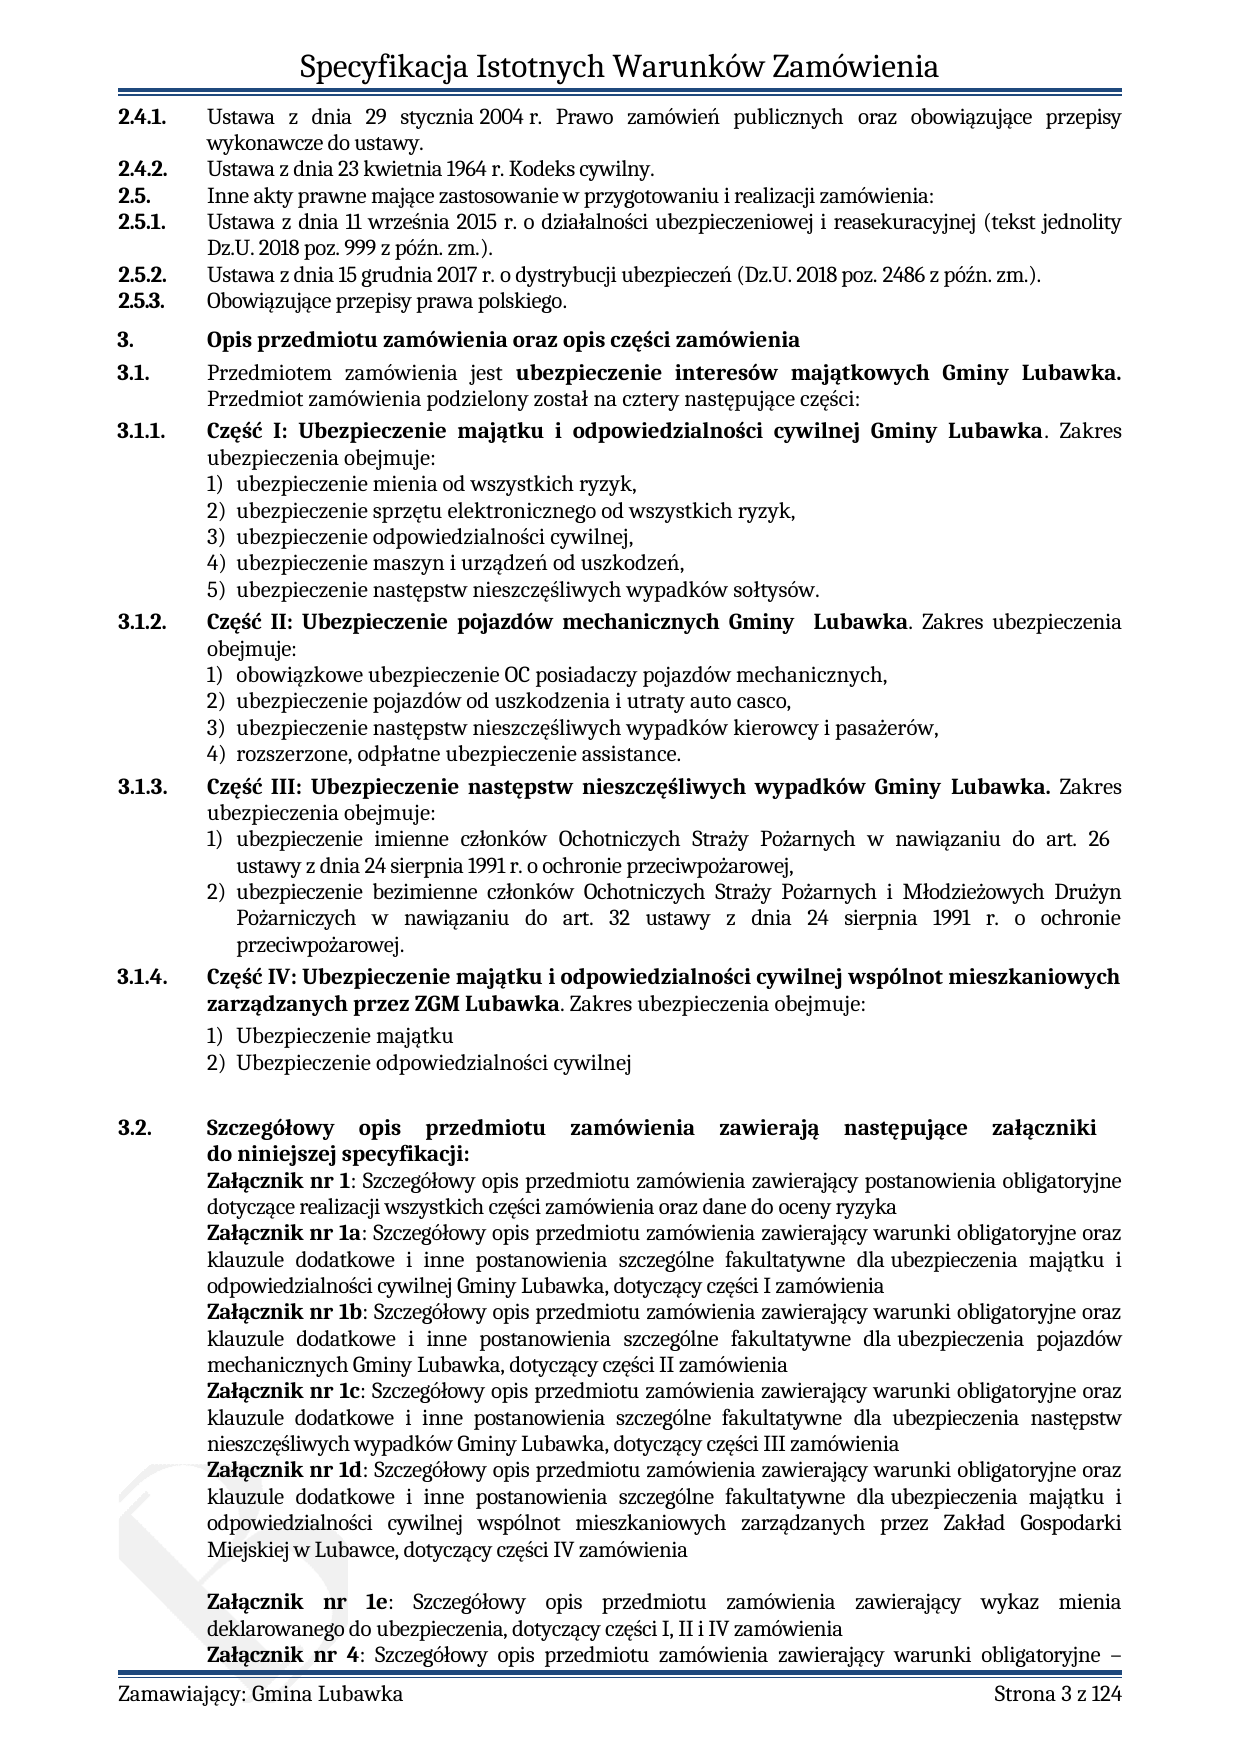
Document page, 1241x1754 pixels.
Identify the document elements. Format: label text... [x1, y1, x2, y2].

list Część II: Ubezpieczenie pojazdów mechanicznych Gminy Lubawka. Zakres ubezpieczenia obejmuje: [118, 609, 1122, 662]
list ubezpieczenie następstw nieszczęśliwych wypadków kierowcy i pasażerów, [207, 714, 1122, 741]
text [207, 1642, 1122, 1668]
list ubezpieczenie odpowiedzialności cywilnej, [207, 524, 1122, 550]
list ubezpieczenie mienia od wszystkich ryzyk, [207, 471, 1122, 497]
list Ubezpieczenie majątku [207, 1023, 1122, 1049]
text Załącznik nr 1c: Szczegółowy opis przedmiotu zamówienia zawierający warunki obligatoryjne oraz klauzule dodatkowe i inne postanowienia szczególne fakultatywne dla ubezpieczenia następstw nieszczęśliwych wypadków Gminy Lubawka, dotyczący części III zamówienia [207, 1378, 1122, 1457]
picture [118, 1678, 349, 1703]
text Załącznik nr 1e: Szczegółowy opis przedmiotu zamówienia zawierający wykaz mienia deklarowanego do ubezpieczenia, dotyczący części I, II i IV zamówienia [207, 1589, 1122, 1642]
list rozszerzone, odpłatne ubezpieczenie assistance. [207, 741, 1122, 767]
list Ustawa z dnia 11 września 2015 r. o działalności ubezpieczeniowej i reasekuracyjnej (tekst jednolity Dz.U. 2018 poz. 999 z późn. zm.). [118, 209, 1122, 262]
list ubezpieczenie bezimienne członków Ochotniczych Straży Pożarnych i Młodzieżowych Drużyn Pożarniczych w nawiązaniu do art. 32 ustawy z dnia 24 sierpnia 1991 r. o ochronie przeciwpożarowej. [207, 879, 1122, 958]
text Załącznik nr 1b: Szczegółowy opis przedmiotu zamówienia zawierający warunki obligatoryjne oraz klauzule dodatkowe i inne postanowienia szczególne fakultatywne dla ubezpieczenia pojazdów mechanicznych Gminy Lubawka, dotyczący części II zamówienia [207, 1299, 1122, 1378]
list Szczegółowy opis przedmiotu zamówienia zawierają następujące załączniki do niniejszej specyfikacji: [118, 1115, 1122, 1167]
list Ustawa z dnia 15 grudnia 2017 r. o dystrybucji ubezpieczeń (Dz.U. 2018 poz. 2486 z późn. zm.). [118, 262, 1122, 288]
list ubezpieczenie następstw nieszczęśliwych wypadków sołtysów. [207, 576, 1122, 603]
list obowiązkowe ubezpieczenie OC posiadaczy pojazdów mechanicznych, [207, 662, 1122, 688]
list ubezpieczenie sprzętu elektronicznego od wszystkich ryzyk, [207, 497, 1122, 524]
text Załącznik nr 1a: Szczegółowy opis przedmiotu zamówienia zawierający warunki obligatoryjne oraz klauzule dodatkowe i inne postanowienia szczególne fakultatywne dla ubezpieczenia majątku i odpowiedzialności cywilnej Gminy Lubawka, dotyczący części I zamówienia [207, 1220, 1122, 1299]
list Część IV: Ubezpieczenie majątku i odpowiedzialności cywilnej wspólnot mieszkaniowych zarządzanych przez ZGM Lubawka. Zakres ubezpieczenia obejmuje: [117, 964, 1122, 1017]
list Obowiązujące przepisy prawa polskiego. [118, 288, 1122, 314]
list Część III: Ubezpieczenie następstw nieszczęśliwych wypadków Gminy Lubawka. Zakres ubezpieczenia obejmuje: [118, 773, 1122, 826]
list ubezpieczenie pojazdów od uszkodzenia i utraty auto casco, [207, 688, 1122, 714]
list Ubezpieczenie odpowiedzialności cywilnej [207, 1049, 1122, 1076]
list ubezpieczenie maszyn i urządzeń od uszkodzeń, [207, 550, 1122, 576]
list Ustawa z dnia 23 kwietnia 1964 r. Kodeks cywilny. [118, 156, 1122, 182]
list Przedmiotem zamówienia jest ubezpieczenie interesów majątkowych Gminy Lubawka. Przedmiot zamówienia podzielony został na cztery następujące części: [117, 359, 1122, 412]
list Część I: Ubezpieczenie majątku i odpowiedzialności cywilnej Gminy Lubawka. Zakres ubezpieczenia obejmuje: [117, 418, 1122, 471]
list Inne akty prawne mające zastosowanie w przygotowaniu i realizacji zamówienia: [118, 182, 1122, 209]
list Ustawa z dnia 29 stycznia 2004 r. Prawo zamówień publicznych oraz obowiązujące przepisy wykonawcze do ustawy. [118, 103, 1122, 156]
list ubezpieczenie imienne członków Ochotniczych Straży Pożarnych w nawiązaniu do art. 26 ustawy z dnia 24 sierpnia 1991 r. o ochronie przeciwpożarowej, [207, 826, 1122, 879]
text Załącznik nr 1: Szczegółowy opis przedmiotu zamówienia zawierający postanowienia obligatoryjne dotyczące realizacji wszystkich części zamówienia oraz dane do oceny ryzyka [207, 1167, 1122, 1220]
picture [118, 1464, 349, 1670]
text Załącznik nr 1d: Szczegółowy opis przedmiotu zamówienia zawierający warunki obligatoryjne oraz klauzule dodatkowe i inne postanowienia szczególne fakultatywne dla ubezpieczenia majątku i odpowiedzialności cywilnej wspólnot mieszkaniowych zarządzanych przez Zakład Gospodarki Miejskiej w Lubawce, dotyczący części IV zamówienia [207, 1457, 1122, 1563]
list Opis przedmiotu zamówienia oraz opis części zamówienia [117, 327, 1122, 353]
